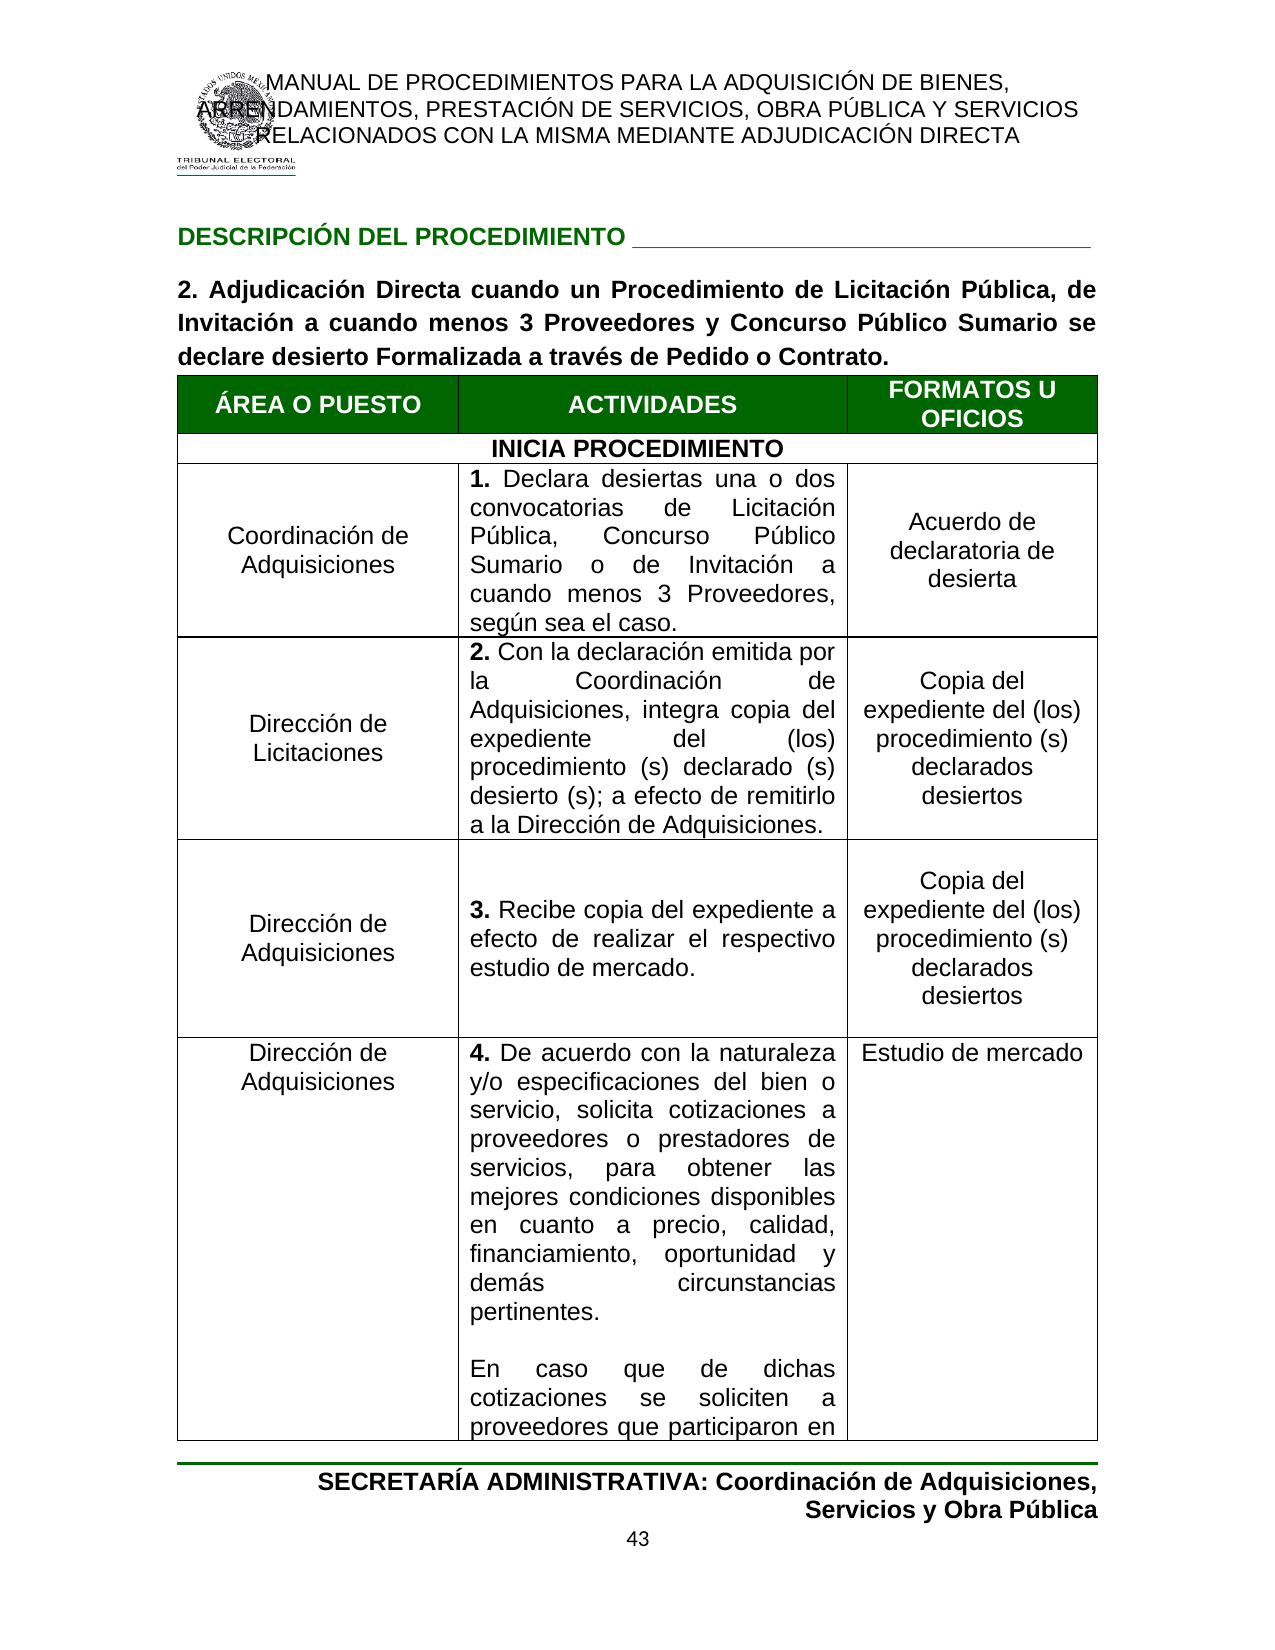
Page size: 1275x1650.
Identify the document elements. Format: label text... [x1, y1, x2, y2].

table_header ÁREA O PUESTO [178, 376, 458, 433]
table_cell Copia del expediente del (los) procedimiento (s) declarados desiertos [848, 840, 1097, 1037]
table_cell Acuerdo de declaratoria de desierta [848, 464, 1097, 636]
table_cell 3. Recibe copia del expediente a efecto de realizar el respectivo estudio de mercado. [459, 840, 847, 1037]
table_cell Estudio de mercado [848, 1038, 1097, 1440]
table_cell Dirección de Adquisiciones [178, 840, 458, 1037]
table_cell 2. Con la declaración emitida por la Coordinación de Adquisiciones, integra copia del expediente del (los) procedimiento (s) declarado (s) desierto (s); a efecto de remitirlo a la Dirección de Adquisiciones. [459, 638, 847, 839]
text DESCRIPCIÓN DEL PROCEDIMIENTO _________________________________ [177, 222, 1098, 250]
picture [289, 76, 295, 84]
table_cell Copia del expediente del (los) procedimiento (s) declarados desiertos [848, 638, 1097, 839]
picture [177, 72, 296, 176]
table_header FORMATOS U OFICIOS [848, 376, 1097, 433]
table_cell 1. Declara desiertas una o dos convocatorias de Licitación Pública, Concurso Público Sumario o de Invitación a cuando menos 3 Proveedores, según sea el caso. [459, 464, 847, 636]
table_header ACTIVIDADES [459, 376, 847, 433]
table_cell Dirección de Licitaciones [178, 638, 458, 839]
text 2. Adjudicación Directa cuando un Procedimiento de Licitación Pública, de Invitación a cuando menos 3 Proveedores y Concurso Público Sumario se declare desierto Formalizada a través de Pedido o Contrato. [177, 275, 1098, 370]
table_cell INICIA PROCEDIMIENTO [178, 434, 1097, 463]
table_cell Dirección de Adquisiciones [178, 1038, 458, 1440]
table_cell Coordinación de Adquisiciones [178, 464, 458, 636]
